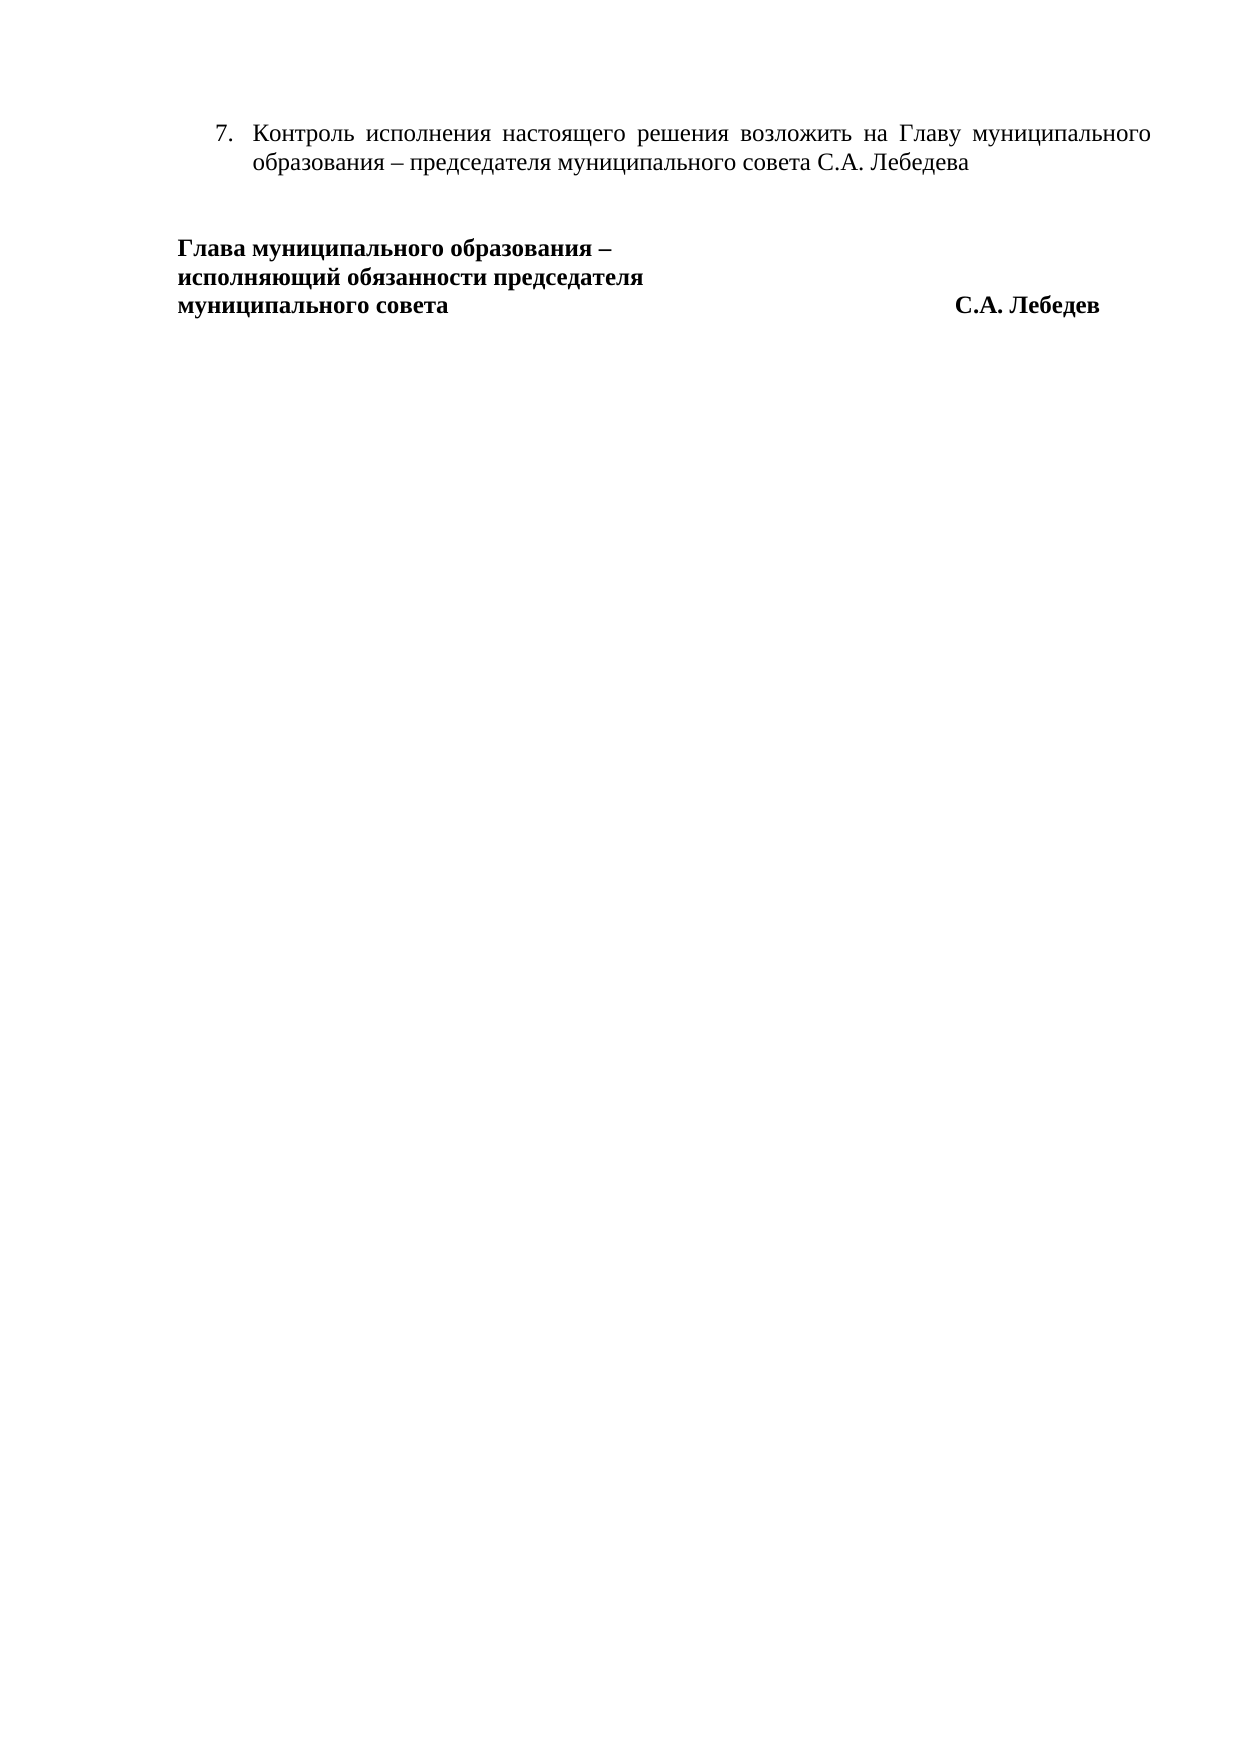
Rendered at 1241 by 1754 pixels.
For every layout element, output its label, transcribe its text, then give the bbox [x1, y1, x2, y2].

text исполняющий обязанности председателя [177, 262, 1152, 291]
list Контроль исполнения настоящего решения возложить на Главу муниципального образования – председателя муниципального совета С.А. Лебедева [215, 118, 1152, 176]
text муниципального совета С.А. Лебедев [177, 291, 1152, 319]
text Глава муниципального образования – [177, 233, 1152, 262]
